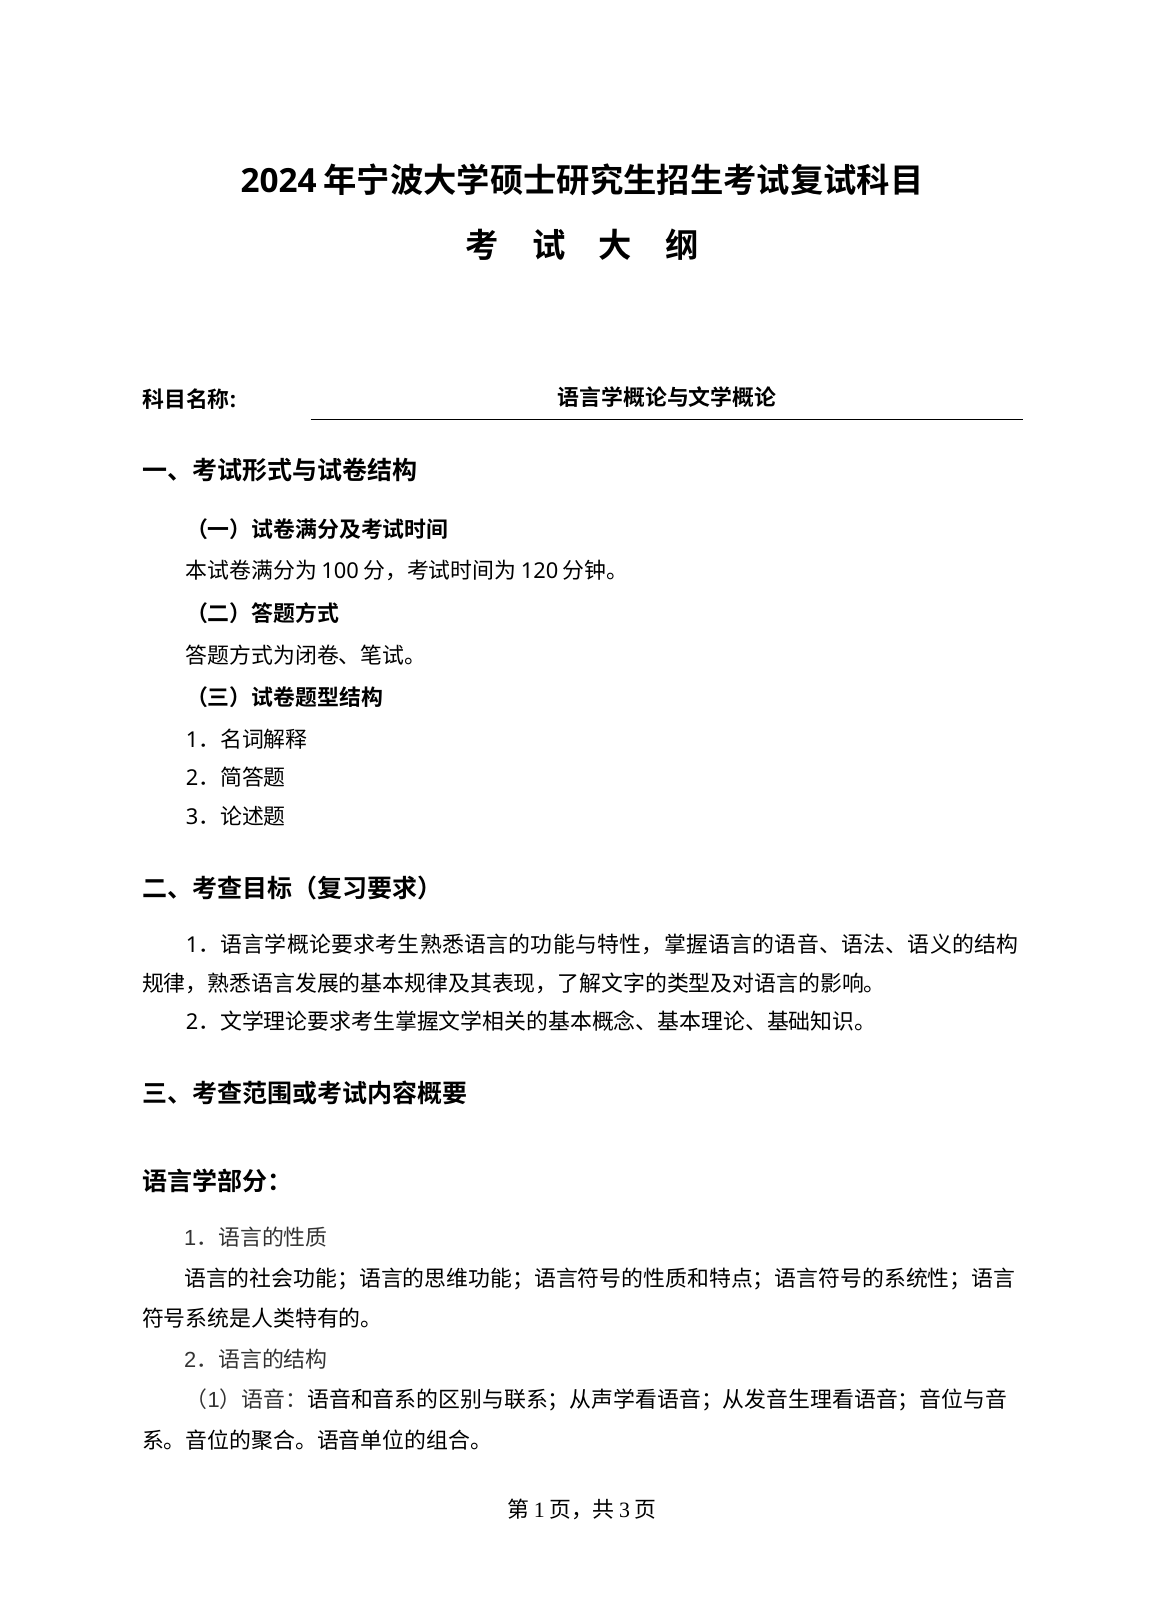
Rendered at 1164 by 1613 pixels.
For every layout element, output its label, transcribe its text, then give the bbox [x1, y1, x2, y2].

text 语言学部分： [142, 1147, 1022, 1212]
list （二）答题方式 [142, 595, 1022, 628]
list 本试卷满分为100分，考试时间为120分钟。 [142, 553, 1022, 586]
list （一）试卷满分及考试时间 [142, 511, 1022, 544]
text 二、考查目标（复习要求） [142, 854, 1022, 919]
text 1．语言的性质 [142, 1220, 1022, 1252]
text 1．语言学概论要求考生熟悉语言的功能与特性，掌握语言的语音、语法、语义的结构规律，熟悉语言发展的基本规律及其表现，了解文字的类型及对语言的影响。 [142, 926, 1022, 998]
text 2024年宁波大学硕士研究生招生考试复试科目 考 试 大 纲 [142, 146, 1022, 276]
text 语言的社会功能；语言的思维功能；语言符号的性质和特点；语言符号的系统性；语言符号系统是人类特有的。 [142, 1260, 1022, 1333]
text 1．名词解释 [142, 721, 1022, 754]
text 2．简答题 [142, 760, 1022, 793]
text 3．论述题 [142, 799, 1022, 831]
list 答题方式为闭卷、笔试。 [142, 637, 1022, 670]
table_header 语言学概论与文学概论 [311, 373, 1023, 418]
text 一、考试形式与试卷结构 [142, 436, 1022, 501]
table_header 科目名称: [142, 373, 311, 418]
text 2．语言的结构 [142, 1341, 1022, 1374]
text 三、考查范围或考试内容概要 [142, 1059, 1022, 1124]
text （1）语音：语音和音系的区别与联系；从声学看语音；从发音生理看语音；音位与音系。音位的聚合。语音单位的组合。 [142, 1382, 1022, 1455]
text 2．文学理论要求考生掌握文学相关的基本概念、基本理论、基础知识。 [142, 1004, 1022, 1036]
list （三）试卷题型结构 [142, 679, 1022, 712]
